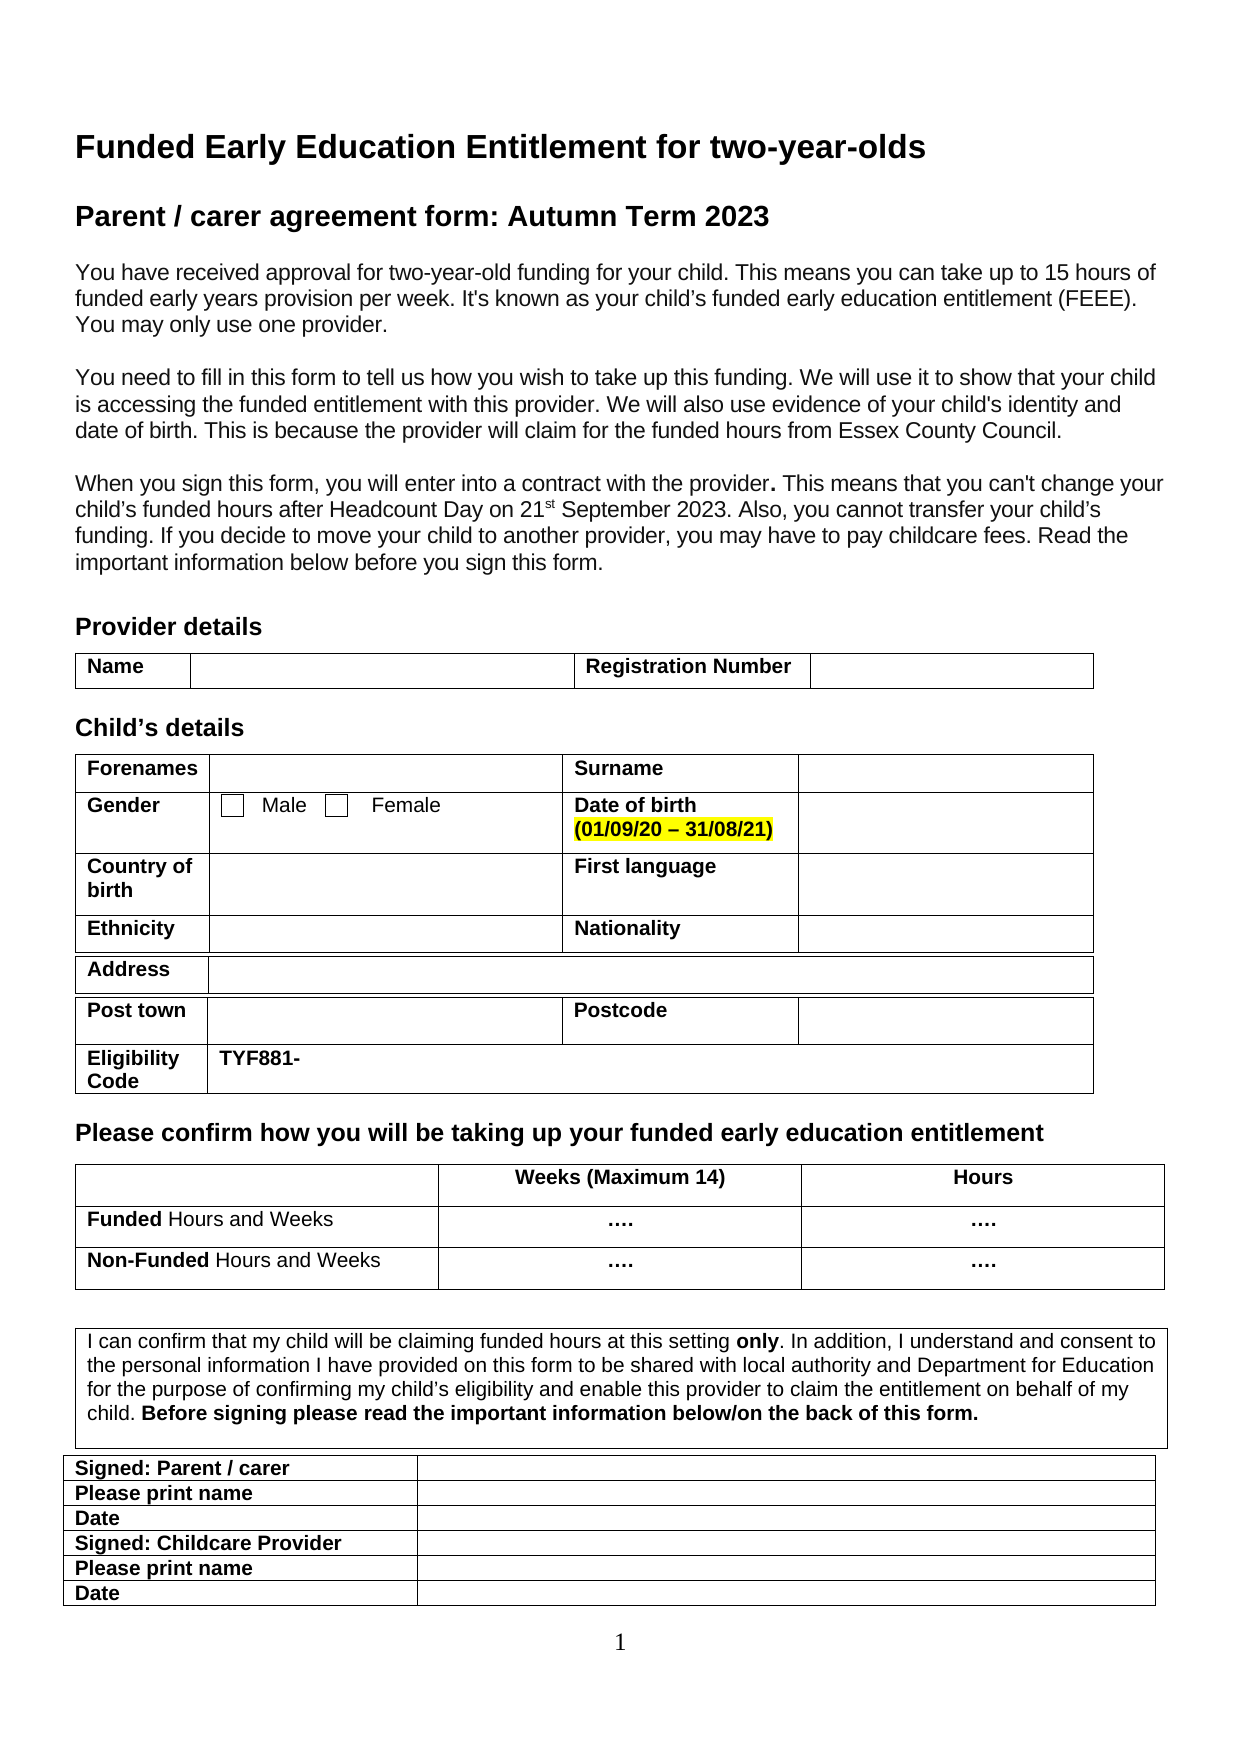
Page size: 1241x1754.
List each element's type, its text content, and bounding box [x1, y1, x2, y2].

table_cell Ethnicity [76, 916, 209, 952]
table_header Surname [563, 755, 798, 792]
table_header Weeks (Maximum 14) [439, 1165, 801, 1206]
table_cell …. [802, 1248, 1164, 1289]
table_header [191, 654, 574, 688]
text When you sign this form, you will enter into a contract with the provider. This means that you can't change your child’s funded hours after Headcount Day on 21st September 2023. Also, you cannot transfer your child’s funding. If you decide to move your child to another provider, you may have to pay childcare fees. Read the important information below before you sign this form. [75, 443, 1165, 575]
table_header [418, 1456, 1155, 1480]
table_header Hours [802, 1165, 1164, 1206]
table_cell Eligibility Code [76, 1045, 207, 1093]
table_cell Date of birth (01/09/20 – 31/08/21) [563, 793, 798, 853]
table_cell TYF881- [208, 1045, 1093, 1093]
table_header [209, 957, 1093, 993]
text Child’s details [75, 713, 1165, 742]
table_cell …. [439, 1248, 801, 1289]
table_header Address [76, 957, 208, 993]
table_cell Gender [76, 793, 209, 853]
table_cell Signed: Childcare Provider [64, 1531, 417, 1555]
table_header [210, 755, 562, 792]
table_cell First language [563, 854, 798, 915]
table_cell Date [64, 1506, 417, 1530]
table_cell …. [439, 1207, 801, 1247]
table_cell [418, 1581, 1155, 1605]
table_header [811, 654, 1093, 688]
table_cell Non-Funded Hours and Weeks [76, 1248, 438, 1289]
table_cell [418, 1556, 1155, 1580]
table_header [76, 1165, 438, 1206]
table_cell [799, 793, 1093, 853]
table_header Postcode [563, 998, 798, 1044]
table_cell [418, 1481, 1155, 1505]
table_cell [418, 1531, 1155, 1555]
table_cell Male Female [210, 793, 562, 853]
text You need to fill in this form to tell us how you wish to take up this funding. We will use it to show that your child is accessing the funded entitlement with this provider. We will also use evidence of your child's identity and date of birth. This is because the provider will claim for the funded hours from Essex County Council. [75, 364, 1165, 443]
table_header [208, 998, 562, 1044]
table_header Name [76, 654, 190, 688]
table_cell Country of birth [76, 854, 209, 915]
table_cell [799, 854, 1093, 915]
text Provider details [75, 611, 1165, 640]
table_cell Date [64, 1581, 417, 1605]
table_header I can confirm that my child will be claiming funded hours at this setting only. In addition, I understand and consent to the personal information I have provided on this form to be shared with local authority and Department for Education for the purpose of confirming my child’s eligibility and enable this provider to claim the entitlement on behalf of my child. Before signing please read the important information below/on the back of this form. [76, 1329, 1167, 1448]
table_cell Please print name [64, 1556, 417, 1580]
table_cell [799, 916, 1093, 952]
table_cell Nationality [563, 916, 798, 952]
table_cell [418, 1506, 1155, 1530]
subtitle Parent / carer agreement form: Autumn Term 2023 [75, 199, 1165, 232]
table_header [799, 755, 1093, 792]
table_cell [210, 916, 562, 952]
table_header Registration Number [575, 654, 810, 688]
table_header Signed: Parent / carer [64, 1456, 417, 1480]
subtitle Funded Early Education Entitlement for two-year-olds [75, 127, 1165, 166]
table_cell Please print name [64, 1481, 417, 1505]
table_cell Funded Hours and Weeks [76, 1207, 438, 1247]
table_header [799, 998, 1093, 1044]
text Please confirm how you will be taking up your funded early education entitlement [75, 1118, 1165, 1147]
text You have received approval for two-year-old funding for your child. This means you can take up to 15 hours of funded early years provision per week. It's known as your child’s funded early education entitlement (FEEE). You may only use one provider. [75, 259, 1165, 338]
table_cell …. [802, 1207, 1164, 1247]
table_header Forenames [76, 755, 209, 792]
table_header Post town [76, 998, 207, 1044]
table_cell [210, 854, 562, 915]
